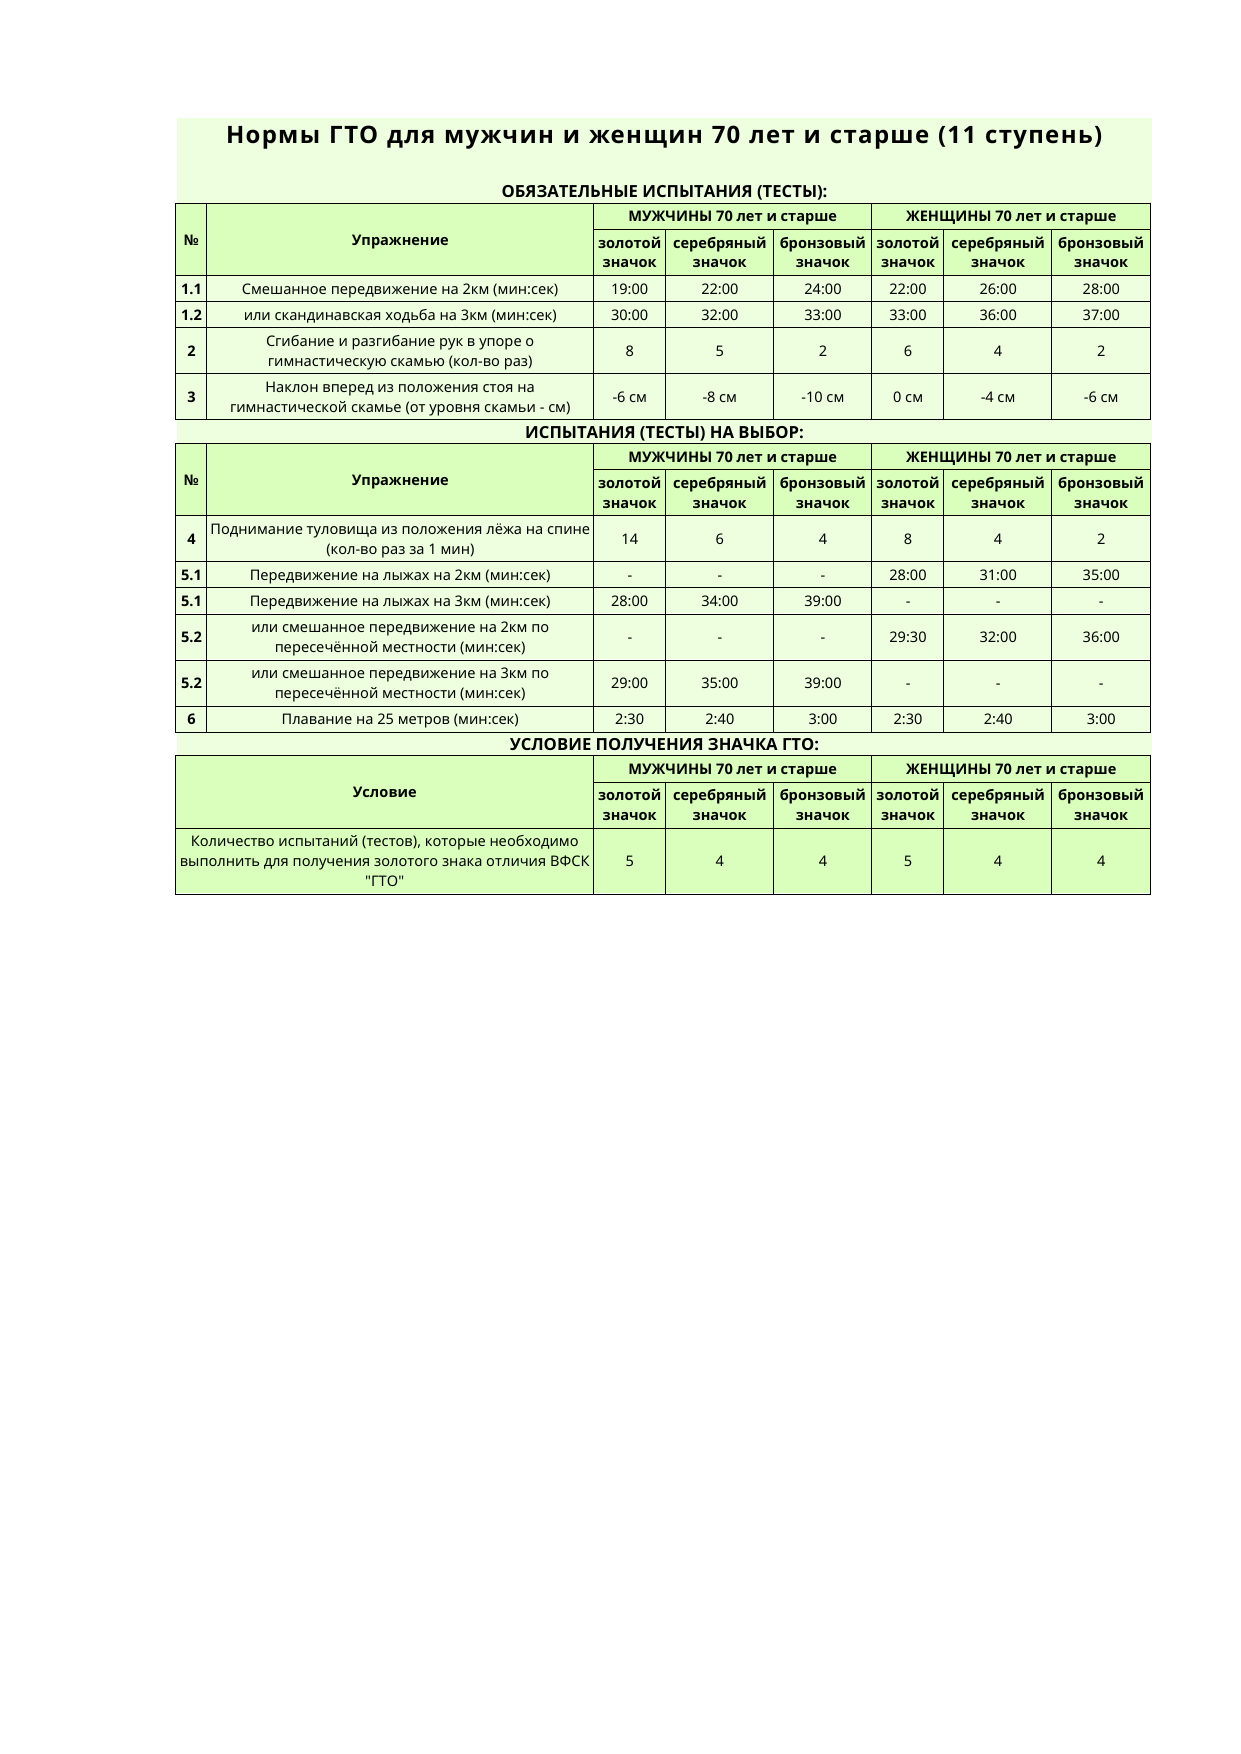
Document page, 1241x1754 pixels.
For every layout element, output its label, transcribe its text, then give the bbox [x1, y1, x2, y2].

text ОБЯЗАТЕЛЬНЫЕ ИСПЫТАНИЯ (ТЕСТЫ): [177, 180, 1152, 203]
table_cell 31:00 [944, 562, 1051, 587]
table_cell - [1052, 588, 1150, 613]
table_cell 2:30 [594, 707, 665, 732]
table_cell 30:00 [594, 302, 665, 327]
table_cell -4 см [944, 374, 1051, 419]
table_cell золотой значок [872, 783, 943, 828]
table_cell - [666, 562, 773, 587]
table_cell бронзовый значок [774, 230, 871, 275]
table_cell - [774, 562, 871, 587]
table_cell 28:00 [594, 588, 665, 613]
table_cell 5.2 [176, 661, 206, 706]
table_cell 1.2 [176, 302, 206, 327]
table_cell 2:40 [666, 707, 773, 732]
text УСЛОВИЕ ПОЛУЧЕНИЯ ЗНАЧКА ГТО: [177, 733, 1152, 755]
table_cell Количество испытаний (тестов), которые необходимо выполнить для получения золотого знака отличия ВФСК "ГТО" [176, 829, 593, 893]
table_cell 29:30 [872, 615, 943, 659]
table_cell 1.1 [176, 276, 206, 301]
table_cell или скандинавская ходьба на 3км (мин:сек) [207, 302, 593, 327]
table_cell серебряный значок [944, 783, 1051, 828]
table_cell 4 [774, 829, 871, 893]
table_header ЖЕНЩИНЫ 70 лет и старше [872, 204, 1150, 229]
table_cell серебряный значок [944, 230, 1051, 275]
table_cell 4 [774, 516, 871, 561]
table_cell 3 [176, 374, 206, 419]
table_cell 6 [666, 516, 773, 561]
table_cell 2:30 [872, 707, 943, 732]
table_cell 4 [944, 829, 1051, 893]
table_header № [176, 444, 206, 515]
table_cell золотой значок [594, 783, 665, 828]
table_cell серебряный значок [666, 783, 773, 828]
table_cell 2 [1052, 328, 1150, 373]
table_cell 28:00 [872, 562, 943, 587]
table_cell 33:00 [872, 302, 943, 327]
table_cell 19:00 [594, 276, 665, 301]
table_header МУЖЧИНЫ 70 лет и старше [594, 756, 871, 782]
table_cell 4 [176, 516, 206, 561]
table_cell 4 [944, 328, 1051, 373]
table_cell 14 [594, 516, 665, 561]
table_cell 6 [872, 328, 943, 373]
table_cell 39:00 [774, 588, 871, 613]
table_cell 28:00 [1052, 276, 1150, 301]
text ИСПЫТАНИЯ (ТЕСТЫ) НА ВЫБОР: [177, 420, 1152, 443]
table_cell 2:40 [944, 707, 1051, 732]
table_cell 35:00 [666, 661, 773, 706]
table_cell -8 см [666, 374, 773, 419]
table_cell - [594, 562, 665, 587]
table_cell - [944, 588, 1051, 613]
table_header № [176, 204, 206, 275]
table_cell 34:00 [666, 588, 773, 613]
table_header Упражнение [207, 444, 593, 515]
table_cell - [872, 661, 943, 706]
table_cell 37:00 [1052, 302, 1150, 327]
table_cell - [1052, 661, 1150, 706]
table_cell Поднимание туловища из положения лёжа на спине (кол-во раз за 1 мин) [207, 516, 593, 561]
table_cell бронзовый значок [774, 470, 871, 515]
table_cell бронзовый значок [1052, 470, 1150, 515]
table_cell Наклон вперед из положения стоя на гимнастической скамье (от уровня скамьи - см) [207, 374, 593, 419]
table_cell 8 [872, 516, 943, 561]
text Нормы ГТО для мужчин и женщин 70 лет и старше (11 ступень) [177, 118, 1152, 151]
table_cell серебряный значок [666, 230, 773, 275]
table_cell 33:00 [774, 302, 871, 327]
table_cell 4 [1052, 829, 1150, 893]
table_cell золотой значок [594, 230, 665, 275]
table_cell 6 [176, 707, 206, 732]
table_cell Передвижение на лыжах на 3км (мин:сек) [207, 588, 593, 613]
table_cell 2 [774, 328, 871, 373]
table_cell 4 [944, 516, 1051, 561]
table_cell или смешанное передвижение на 2км по пересечённой местности (мин:сек) [207, 615, 593, 659]
table_cell бронзовый значок [1052, 230, 1150, 275]
table_cell Смешанное передвижение на 2км (мин:сек) [207, 276, 593, 301]
table_cell 2 [1052, 516, 1150, 561]
table_cell 22:00 [872, 276, 943, 301]
table_cell 5.2 [176, 615, 206, 659]
table_header Упражнение [207, 204, 593, 275]
table_cell 29:00 [594, 661, 665, 706]
table_header МУЖЧИНЫ 70 лет и старше [594, 204, 871, 229]
table_cell серебряный значок [944, 470, 1051, 515]
table_cell 8 [594, 328, 665, 373]
table_cell бронзовый значок [1052, 783, 1150, 828]
table_cell Сгибание и разгибание рук в упоре о гимнастическую скамью (кол-во раз) [207, 328, 593, 373]
table_cell 36:00 [1052, 615, 1150, 659]
table_cell 3:00 [1052, 707, 1150, 732]
table_cell 39:00 [774, 661, 871, 706]
table_cell 35:00 [1052, 562, 1150, 587]
table_cell 22:00 [666, 276, 773, 301]
table_cell 5.1 [176, 588, 206, 613]
table_cell 32:00 [944, 615, 1051, 659]
table_cell -10 см [774, 374, 871, 419]
table_cell 5 [594, 829, 665, 893]
table_cell - [774, 615, 871, 659]
table_cell 26:00 [944, 276, 1051, 301]
table_cell - [944, 661, 1051, 706]
table_cell - [872, 588, 943, 613]
table_cell 4 [666, 829, 773, 893]
table_cell -6 см [1052, 374, 1150, 419]
table_header Условие [176, 756, 593, 828]
table_cell или смешанное передвижение на 3км по пересечённой местности (мин:сек) [207, 661, 593, 706]
table_cell -6 см [594, 374, 665, 419]
table_header МУЖЧИНЫ 70 лет и старше [594, 444, 871, 469]
table_cell 24:00 [774, 276, 871, 301]
table_header ЖЕНЩИНЫ 70 лет и старше [872, 756, 1150, 782]
table_header ЖЕНЩИНЫ 70 лет и старше [872, 444, 1150, 469]
table_cell серебряный значок [666, 470, 773, 515]
table_cell - [594, 615, 665, 659]
table_cell 5.1 [176, 562, 206, 587]
table_cell 2 [176, 328, 206, 373]
table_cell золотой значок [594, 470, 665, 515]
table_cell - [666, 615, 773, 659]
table_cell 3:00 [774, 707, 871, 732]
table_cell 36:00 [944, 302, 1051, 327]
table_cell Передвижение на лыжах на 2км (мин:сек) [207, 562, 593, 587]
table_cell золотой значок [872, 230, 943, 275]
table_cell бронзовый значок [774, 783, 871, 828]
table_cell 5 [666, 328, 773, 373]
table_cell 0 см [872, 374, 943, 419]
table_cell золотой значок [872, 470, 943, 515]
table_cell Плавание на 25 метров (мин:сек) [207, 707, 593, 732]
table_cell 32:00 [666, 302, 773, 327]
table_cell 5 [872, 829, 943, 893]
